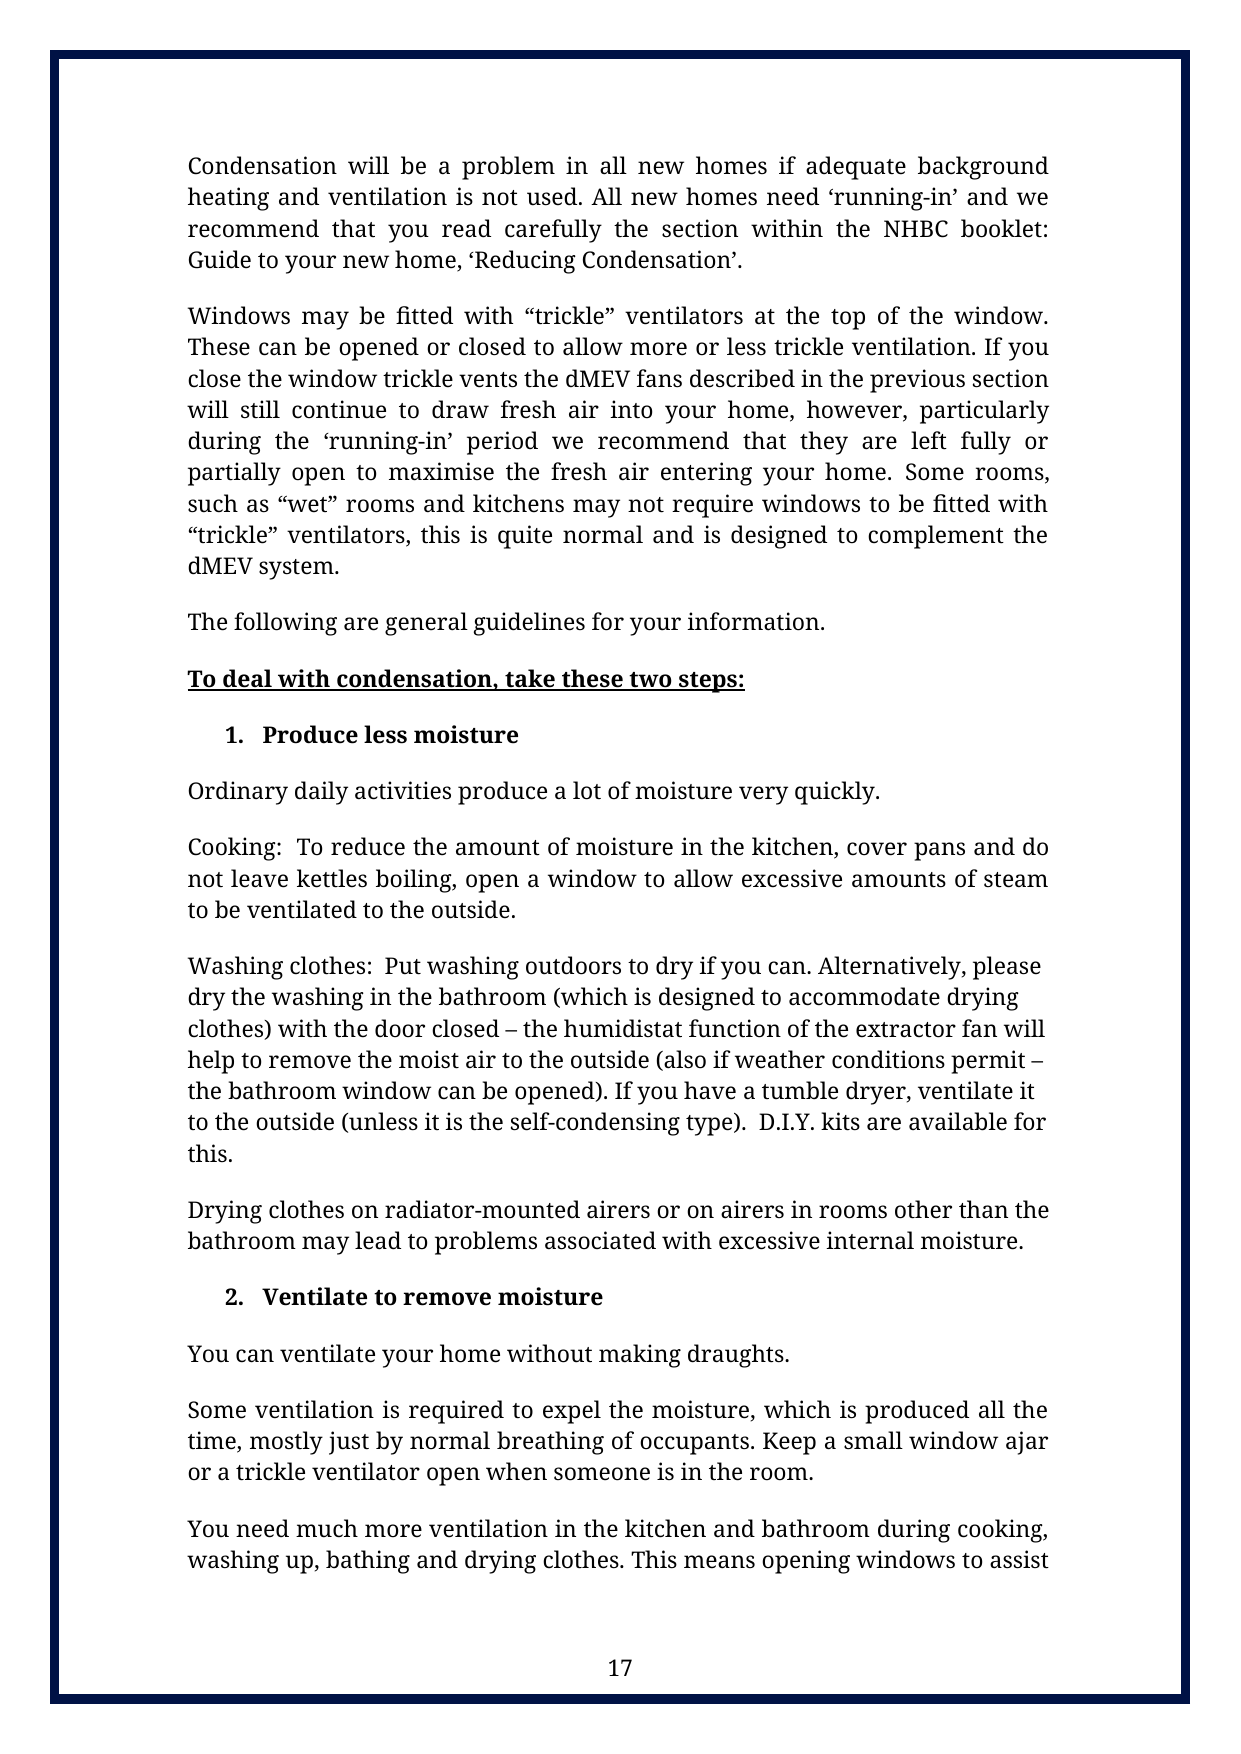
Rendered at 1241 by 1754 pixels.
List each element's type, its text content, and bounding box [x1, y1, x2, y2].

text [187, 1512, 1050, 1575]
text You can ventilate your home without making draughts. [187, 1337, 1050, 1369]
text Ordinary daily activities produce a lot of moisture very quickly. [187, 775, 1050, 806]
text Cooking: To reduce the amount of moisture in the kitchen, cover pans and do not leave kettles boiling, open a window to allow excessive amounts of steam to be ventilated to the outside. [187, 831, 1050, 925]
list Produce less moisture [225, 719, 1050, 750]
list Ventilate to remove moisture [225, 1281, 1050, 1312]
text To deal with condensation, take these two steps: [187, 662, 1050, 694]
text Washing clothes: Put washing outdoors to dry if you can. Alternatively, please dry the washing in the bathroom (which is designed to accommodate drying clothes) with the door closed – the humidistat function of the extractor fan will help to remove the moist air to the outside (also if weather conditions permit – the bathroom window can be opened). If you have a tumble dryer, ventilate it to the outside (unless it is the self-condensing type). D.I.Y. kits are available for this. [187, 950, 1053, 1169]
text Condensation will be a problem in all new homes if adequate background heating and ventilation is not used. All new homes need ‘running-in’ and we recommend that you read carefully the section within the NHBC booklet: Guide to your new home, ‘Reducing Condensation’. [187, 150, 1050, 275]
text Drying clothes on radiator-mounted airers or on airers in rooms other than the bathroom may lead to problems associated with excessive internal moisture. [187, 1194, 1053, 1256]
text Windows may be fitted with “trickle” ventilators at the top of the window. These can be opened or closed to allow more or less trickle ventilation. If you close the window trickle vents the dMEV fans described in the previous section will still continue to draw fresh air into your home, however, particularly during the ‘running-in’ period we recommend that they are left fully or partially open to maximise the fresh air entering your home. Some rooms, such as “wet” rooms and kitchens may not require windows to be fitted with “trickle” ventilators, this is quite normal and is designed to complement the dMEV system. [187, 300, 1050, 581]
text The following are general guidelines for your information. [187, 606, 1050, 637]
text Some ventilation is required to expel the moisture, which is produced all the time, mostly just by normal breathing of occupants. Keep a small window ajar or a trickle ventilator open when someone is in the room. [187, 1394, 1050, 1487]
